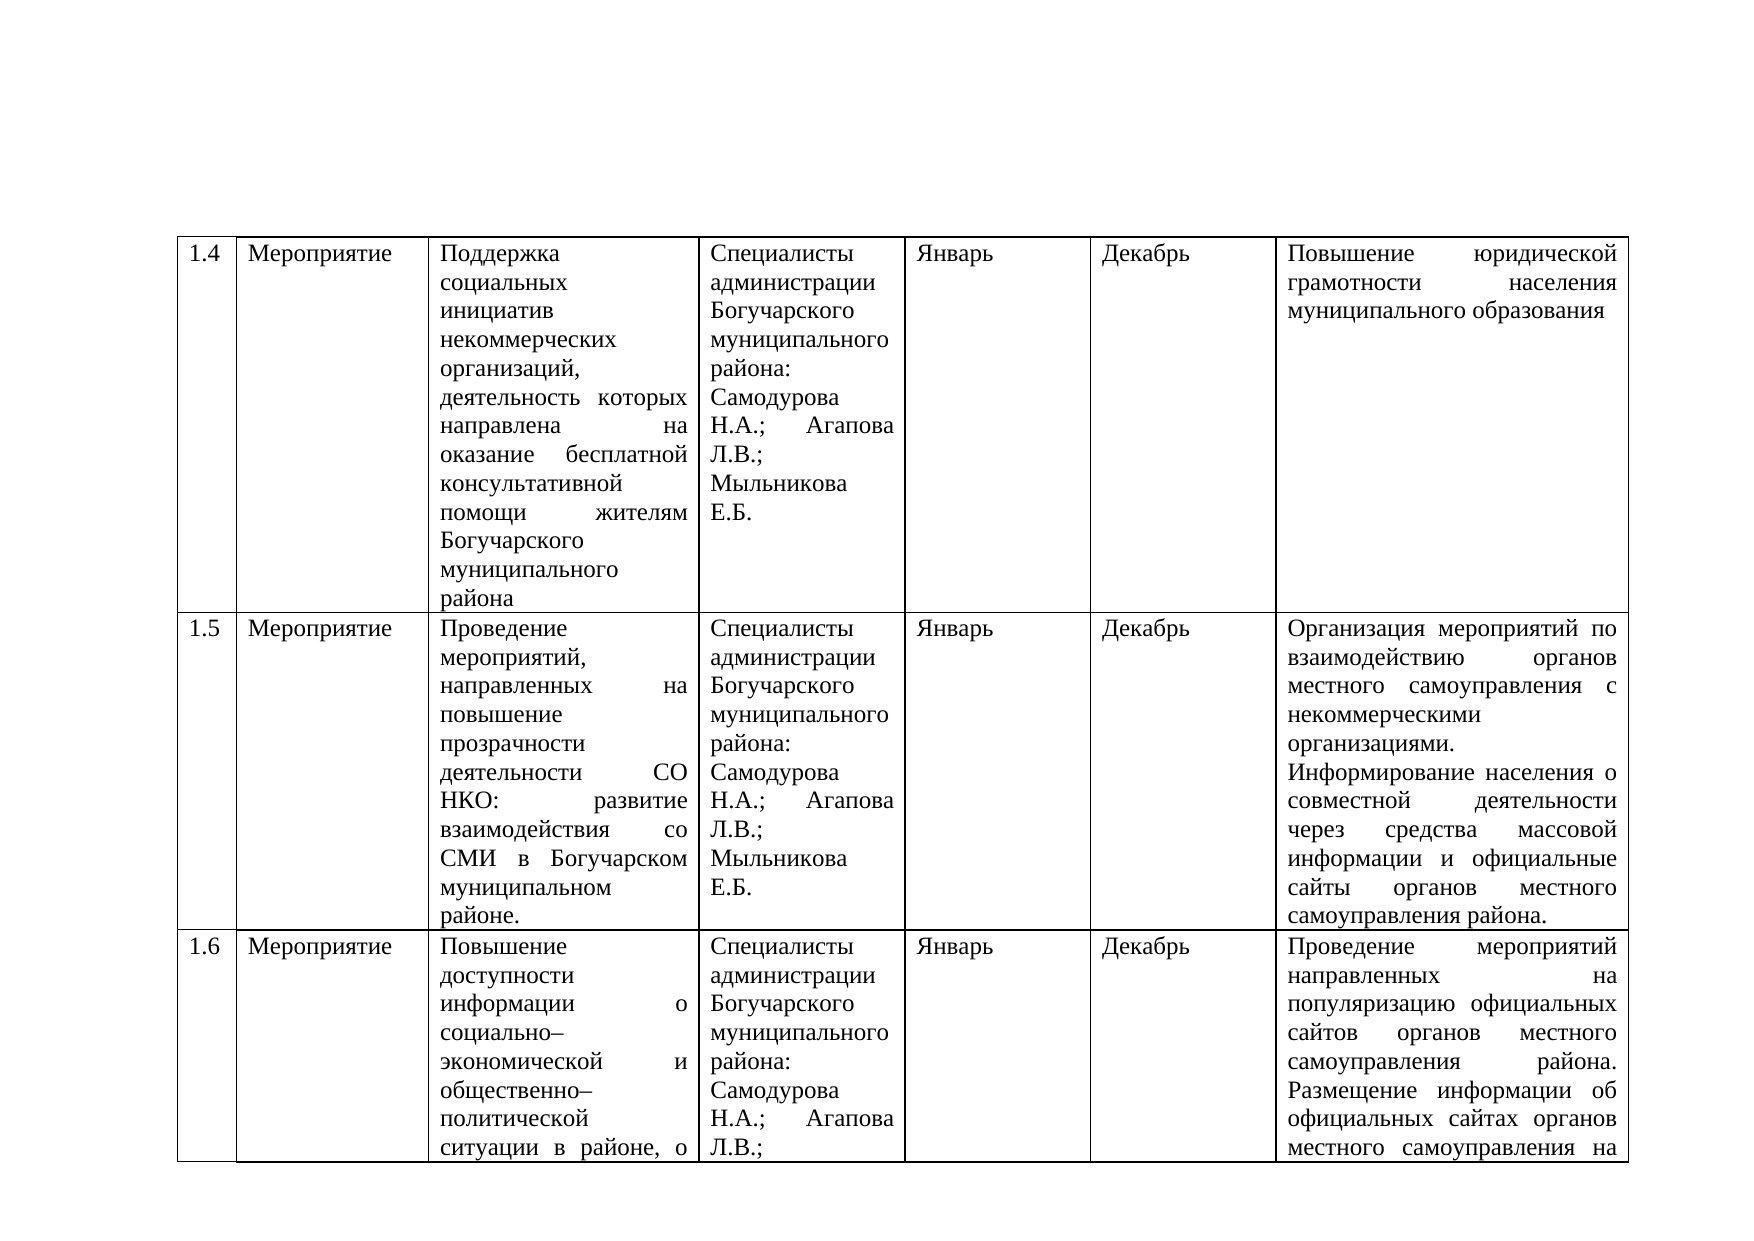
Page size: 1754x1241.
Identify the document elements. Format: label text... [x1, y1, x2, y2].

table_cell Проведение мероприятий, направленных на повышение прозрачности деятельности СО НКО: развитие взаимодействия со СМИ в Богучарском муниципальном районе. [429, 613, 698, 929]
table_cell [1277, 931, 1628, 1161]
table_cell Мероприятие [237, 238, 428, 612]
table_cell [700, 238, 904, 612]
table_cell Декабрь [1091, 931, 1275, 1161]
table_cell Специалисты администрации Богучарского муниципального района: Самодурова Н.А.; Агапова Л.В.; Мыльникова Е.Б. [700, 613, 904, 929]
table_cell Январь [906, 613, 1090, 929]
table_cell 1.5 [178, 613, 236, 929]
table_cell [429, 931, 698, 1161]
table_cell Поддержка социальных инициатив некоммерческих организаций, деятельность которых направлена на оказание бесплатной консультативной помощи жителям Богучарского муниципального района [429, 238, 698, 612]
table_cell Повышение юридической грамотности населения муниципального образования [1277, 238, 1628, 612]
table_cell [700, 931, 904, 1161]
table_cell Мероприятие [237, 931, 428, 1161]
table_cell Январь [906, 931, 1090, 1161]
table_cell 1.4 [178, 237, 236, 612]
table_cell Декабрь [1091, 613, 1275, 929]
table_cell Январь [906, 238, 1090, 612]
table_cell 1.6 [178, 930, 236, 1161]
table_cell Мероприятие [237, 613, 428, 929]
table_cell Декабрь [1091, 238, 1275, 612]
table_cell Организация мероприятий по взаимодействию органов местного самоуправления с некоммерческими организациями. Информирование населения о совместной деятельности через средства массовой информации и официальные сайты органов местного самоуправления района. [1277, 613, 1628, 929]
